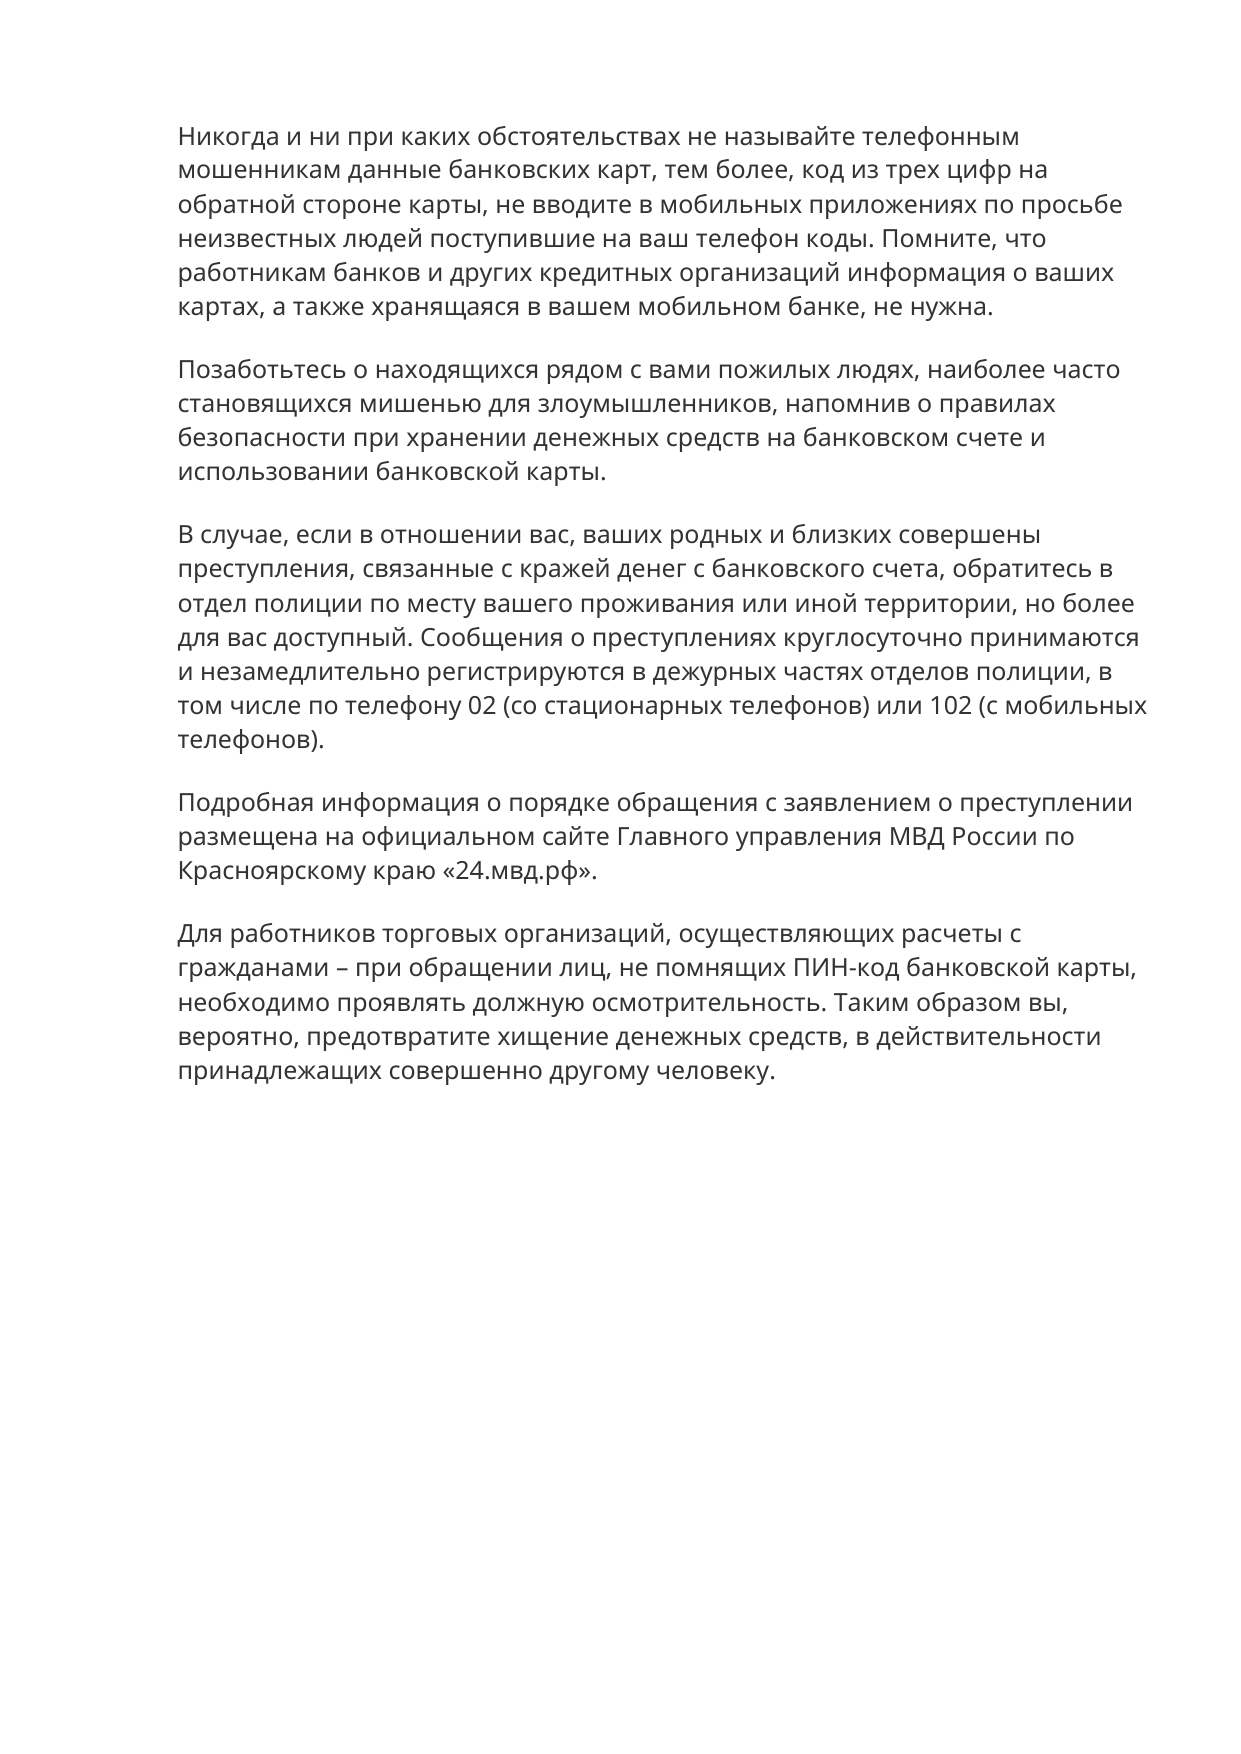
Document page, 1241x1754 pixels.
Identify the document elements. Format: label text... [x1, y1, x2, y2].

text Для работников торговых организаций, осуществляющих расчеты с гражданами – при обращении лиц, не помнящих ПИН-код банковской карты, необходимо проявлять должную осмотрительность. Таким образом вы, вероятно, предотвратите хищение денежных средств, в действительности принадлежащих совершенно другому человеку. [177, 916, 1152, 1086]
text Подробная информация о порядке обращения с заявлением о преступлении размещена на официальном сайте Главного управления МВД России по Красноярскому краю «24.мвд.рф». [177, 785, 1152, 887]
text Никогда и ни при каких обстоятельствах не называйте телефонным мошенникам данные банковских карт, тем более, код из трех цифр на обратной стороне карты, не вводите в мобильных приложениях по просьбе неизвестных людей поступившие на ваш телефон коды. Помните, что работникам банков и других кредитных организаций информация о ваших картах, а также хранящаяся в вашем мобильном банке, не нужна. [177, 118, 1152, 322]
text Позаботьтесь о находящихся рядом с вами пожилых людях, наиболее часто становящихся мишенью для злоумышленников, напомнив о правилах безопасности при хранении денежных средств на банковском счете и использовании банковской карты. [177, 352, 1152, 488]
text В случае, если в отношении вас, ваших родных и близких совершены преступления, связанные с кражей денег с банковского счета, обратитесь в отдел полиции по месту вашего проживания или иной территории, но более для вас доступный. Сообщения о преступлениях круглосуточно принимаются и незамедлительно регистрируются в дежурных частях отделов полиции, в том числе по телефону 02 (со стационарных телефонов) или 102 (с мобильных телефонов). [177, 517, 1152, 756]
